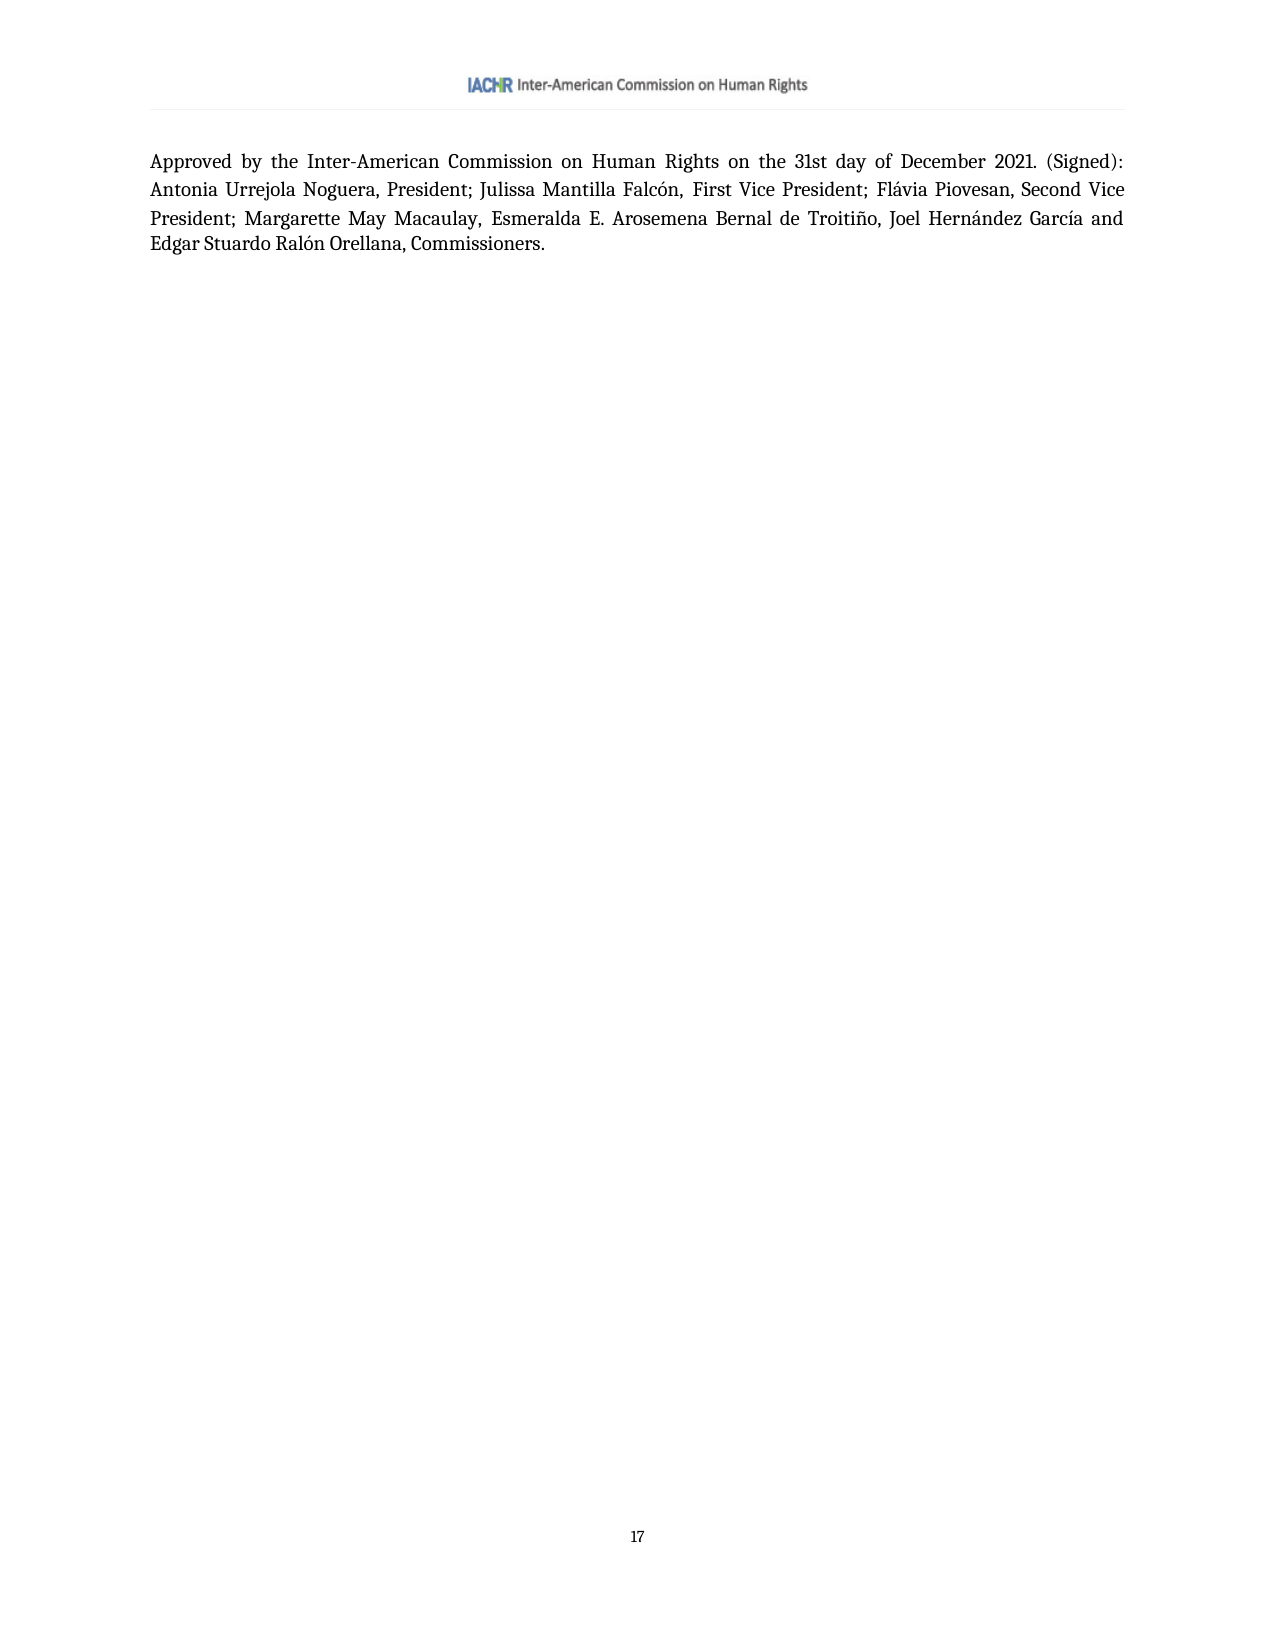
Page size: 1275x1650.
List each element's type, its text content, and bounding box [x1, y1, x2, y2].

picture [456, 75, 819, 95]
text Approved by the Inter-American Commission on Human Rights on the 31st day of December 2021. (Signed): Antonia Urrejola Noguera, President; Julissa Mantilla Falcón, First Vice President; Flávia Piovesan, Second Vice President; Margarette May Macaulay, Esmeralda E. Arosemena Bernal de Troitiño, Joel Hernández García and Edgar Stuardo Ralón Orellana, Commissioners. [150, 150, 1125, 255]
